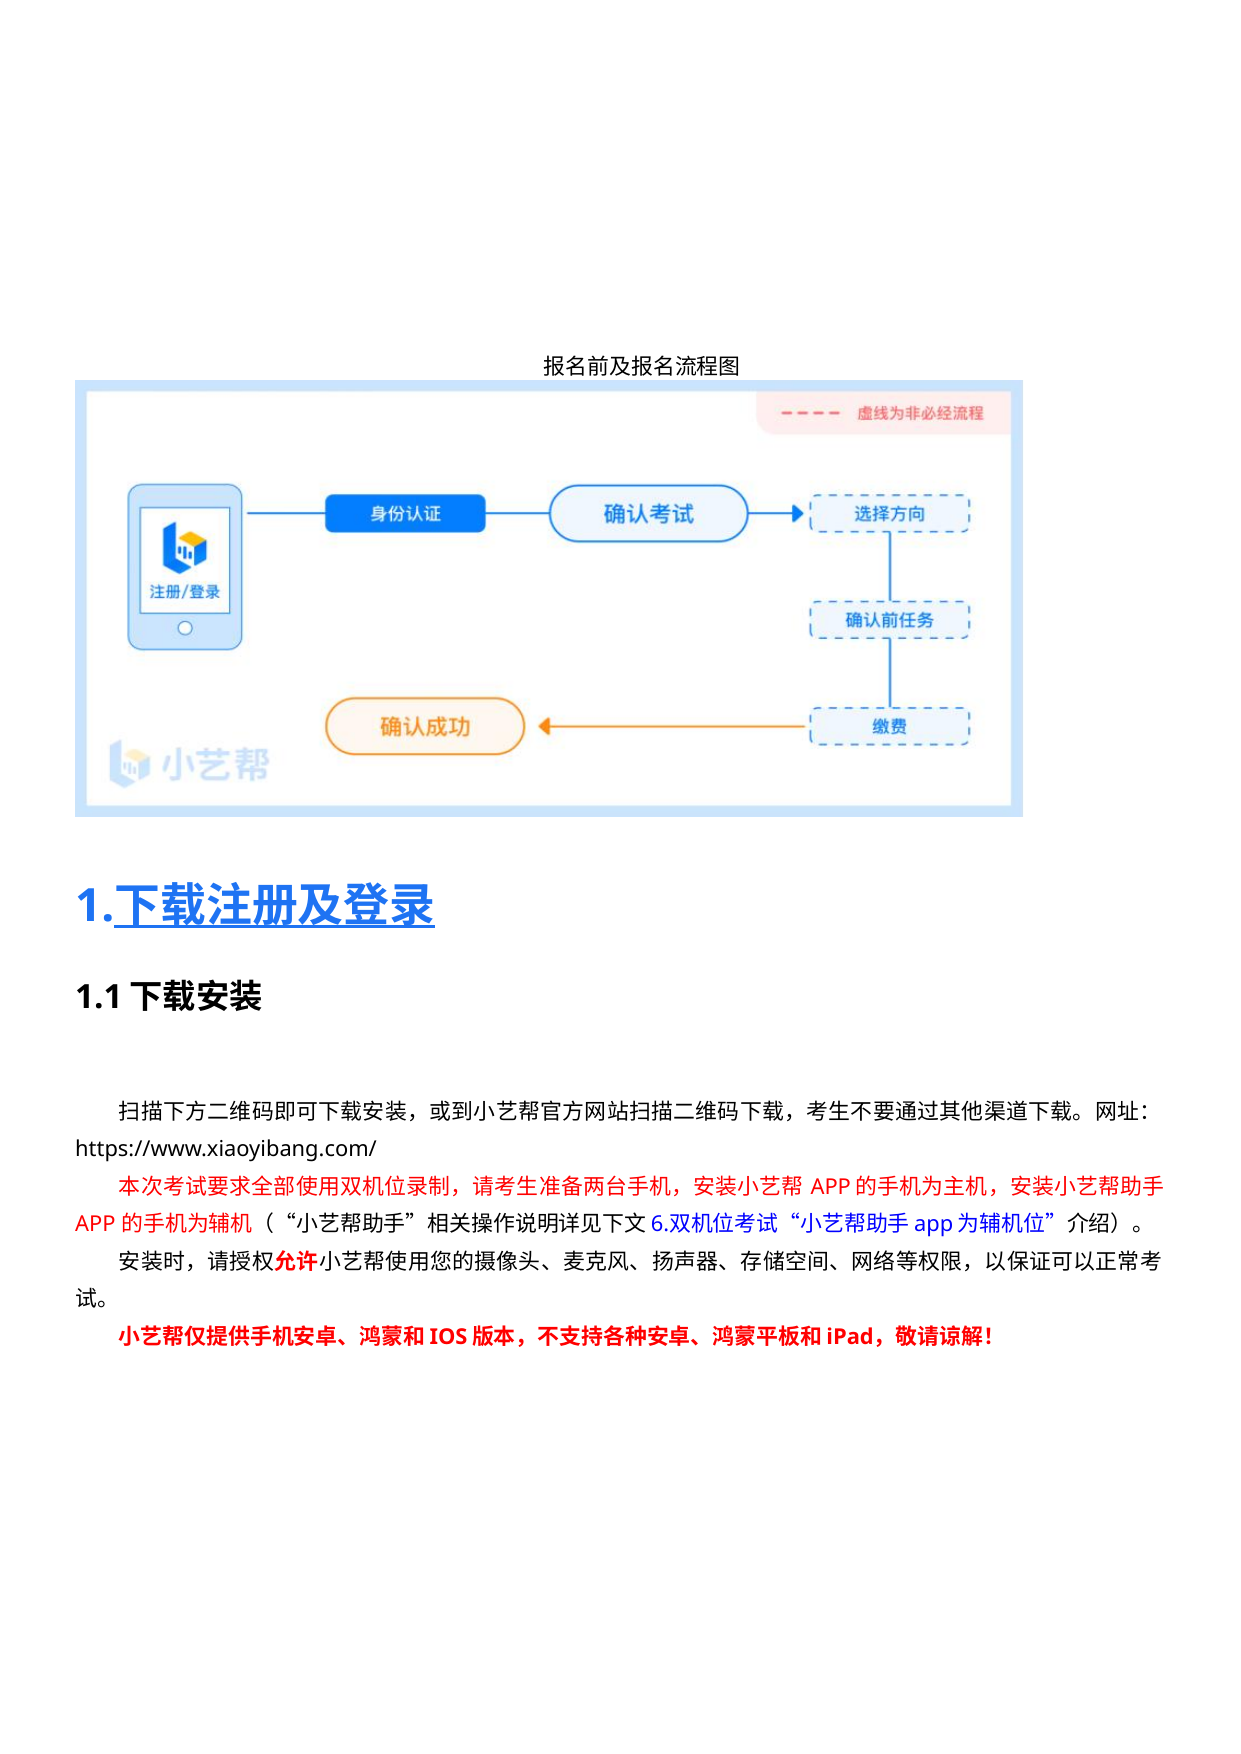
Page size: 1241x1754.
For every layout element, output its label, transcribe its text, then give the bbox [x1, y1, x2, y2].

subtitle 下载注册及登录 [75, 868, 1165, 934]
subtitle 1.1下载安装 [75, 962, 1165, 1027]
text 小艺帮仅提供手机安卓、鸿蒙和IOS版本，不支持各种安卓、鸿蒙平板和iPad，敬请谅解！ [75, 1314, 1165, 1352]
picture [75, 380, 1024, 817]
text 安装时，请授权允许小艺帮使用您的摄像头、麦克风、扬声器、存储空间、网络等权限，以保证可以正常考试。 [75, 1239, 1165, 1314]
text 本次考试要求全部使用双机位录制，请考生准备两台手机，安装小艺帮 APP的手机为主机，安装小艺帮助手 APP 的手机为辅机（“小艺帮助手”相关操作说明详见下文6.双机位考试“小艺帮助手app为辅机位”介绍）。 [75, 1164, 1165, 1239]
text 报名前及报名流程图 [75, 349, 1165, 381]
text 扫描下方二维码即可下载安装，或到小艺帮官方网站扫描二维码下载，考生不要通过其他渠道下载。网址：https://www.xiaoyibang.com/ [75, 1089, 1165, 1164]
